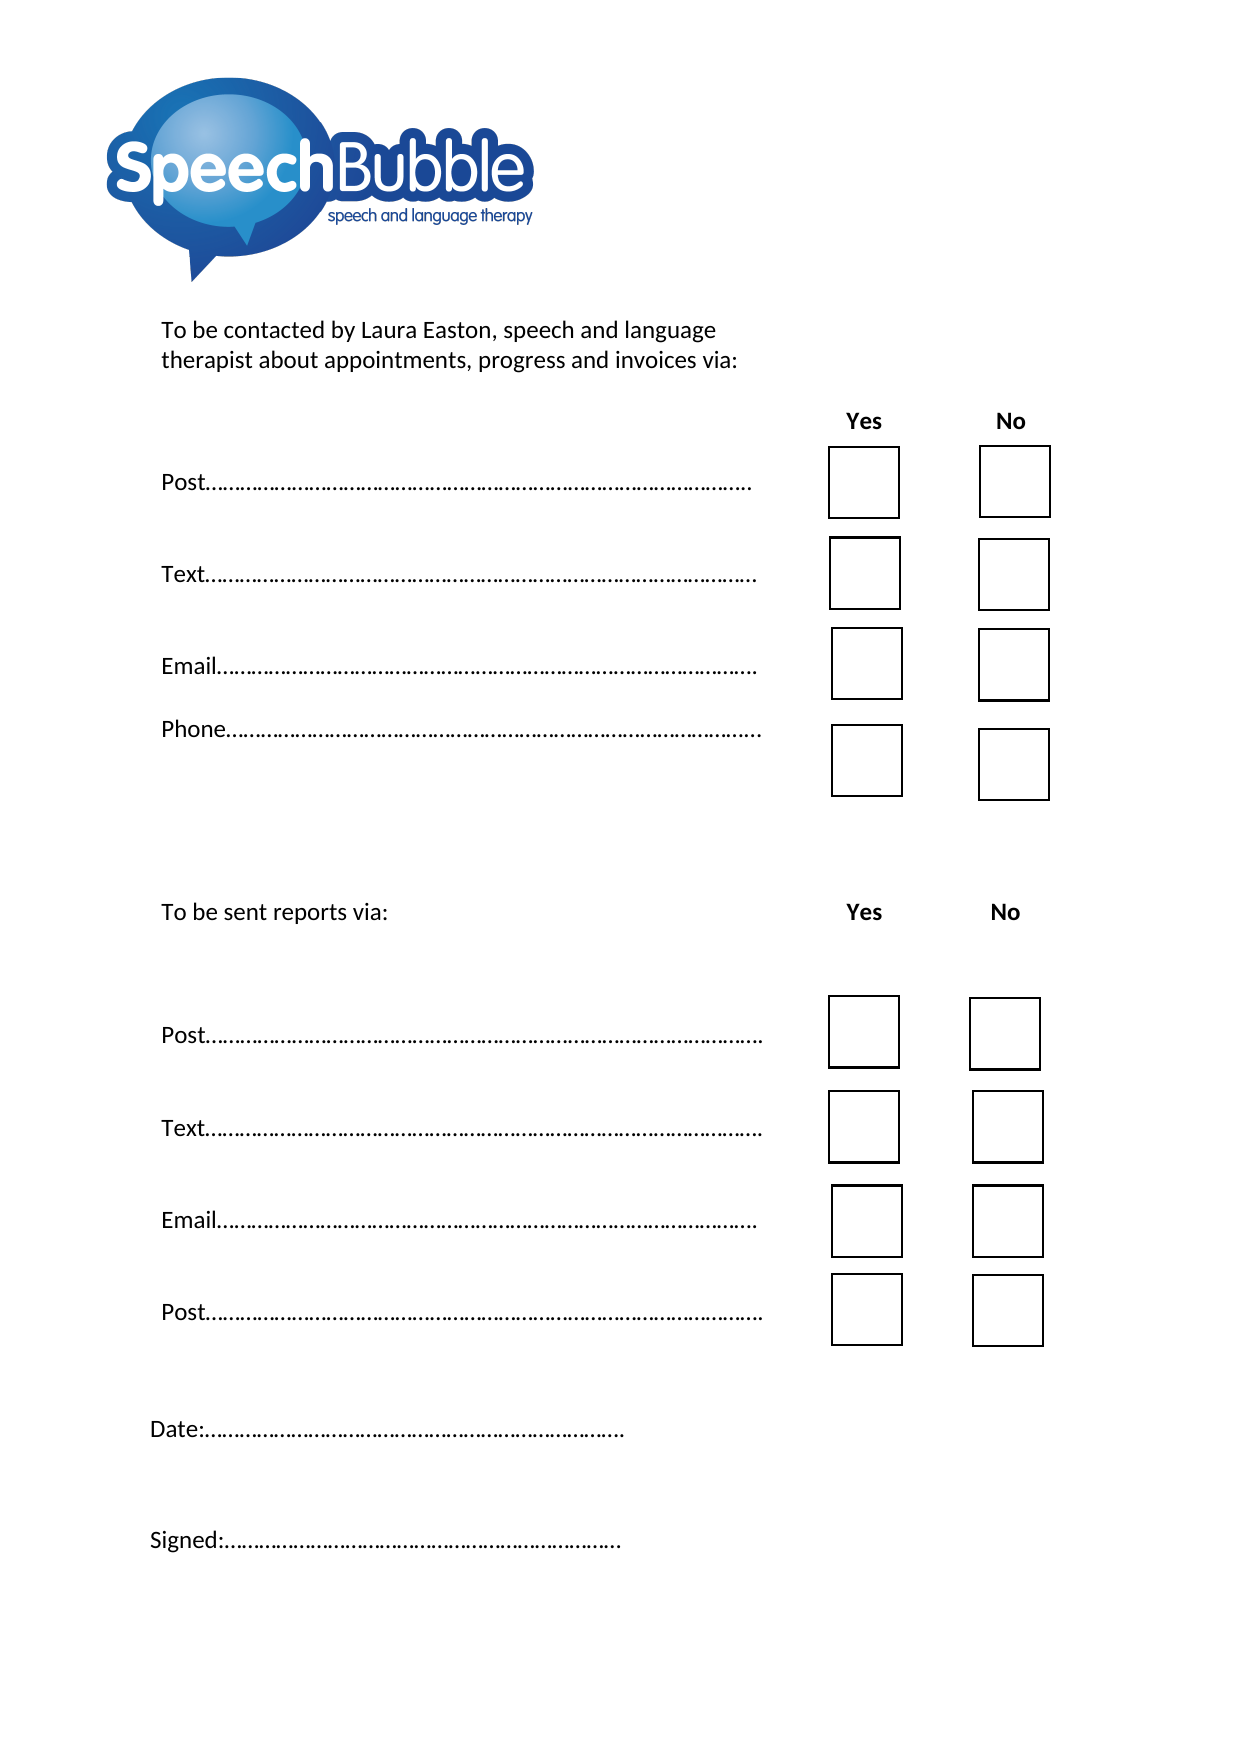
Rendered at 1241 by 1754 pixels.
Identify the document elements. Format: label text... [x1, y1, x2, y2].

table_cell Email…………………………………………………………………………………. [150, 1174, 778, 1265]
table_cell [940, 989, 1095, 1082]
table_cell [779, 713, 939, 835]
table_cell Post………………………………………………………………………………….. [150, 436, 778, 528]
table_cell [940, 436, 1095, 528]
table_cell [940, 713, 1095, 835]
table_cell [940, 1265, 1095, 1357]
table_cell [779, 620, 939, 713]
table_cell [779, 1174, 939, 1265]
table_cell No [940, 835, 1095, 988]
text Signed:…………………………………………………………… [150, 1525, 1090, 1555]
table_cell Post……………………………………………………………………………………. [150, 1265, 778, 1357]
table_cell Email…………………………………………………………………………………. [150, 620, 778, 713]
table_cell Yes [779, 835, 939, 988]
table_cell [779, 989, 939, 1082]
table_cell To be sent reports via: [150, 835, 778, 988]
table_cell Post……………………………………………………………………………………. [150, 989, 778, 1082]
table_cell [940, 528, 1095, 619]
table_header To be contacted by Laura Easton, speech and language therapist about appointments, progress and invoices via: [150, 314, 778, 436]
table_cell Phone………………………………………………………………………………... [150, 713, 778, 835]
table_cell [779, 1082, 939, 1173]
table_cell [940, 620, 1095, 713]
table_cell [779, 436, 939, 528]
table_cell [779, 1265, 939, 1357]
table_cell [940, 1082, 1095, 1173]
picture [98, 73, 542, 286]
table_cell [940, 1174, 1095, 1265]
table_header Yes [779, 314, 939, 436]
table_cell [779, 528, 939, 619]
text Date:………………………………………………………………. [150, 1413, 1090, 1443]
table_cell Text…………………………………………………………………………………… [150, 528, 778, 619]
table_cell Text……………………………………………………………………………………. [150, 1082, 778, 1173]
table_header No [940, 314, 1095, 436]
